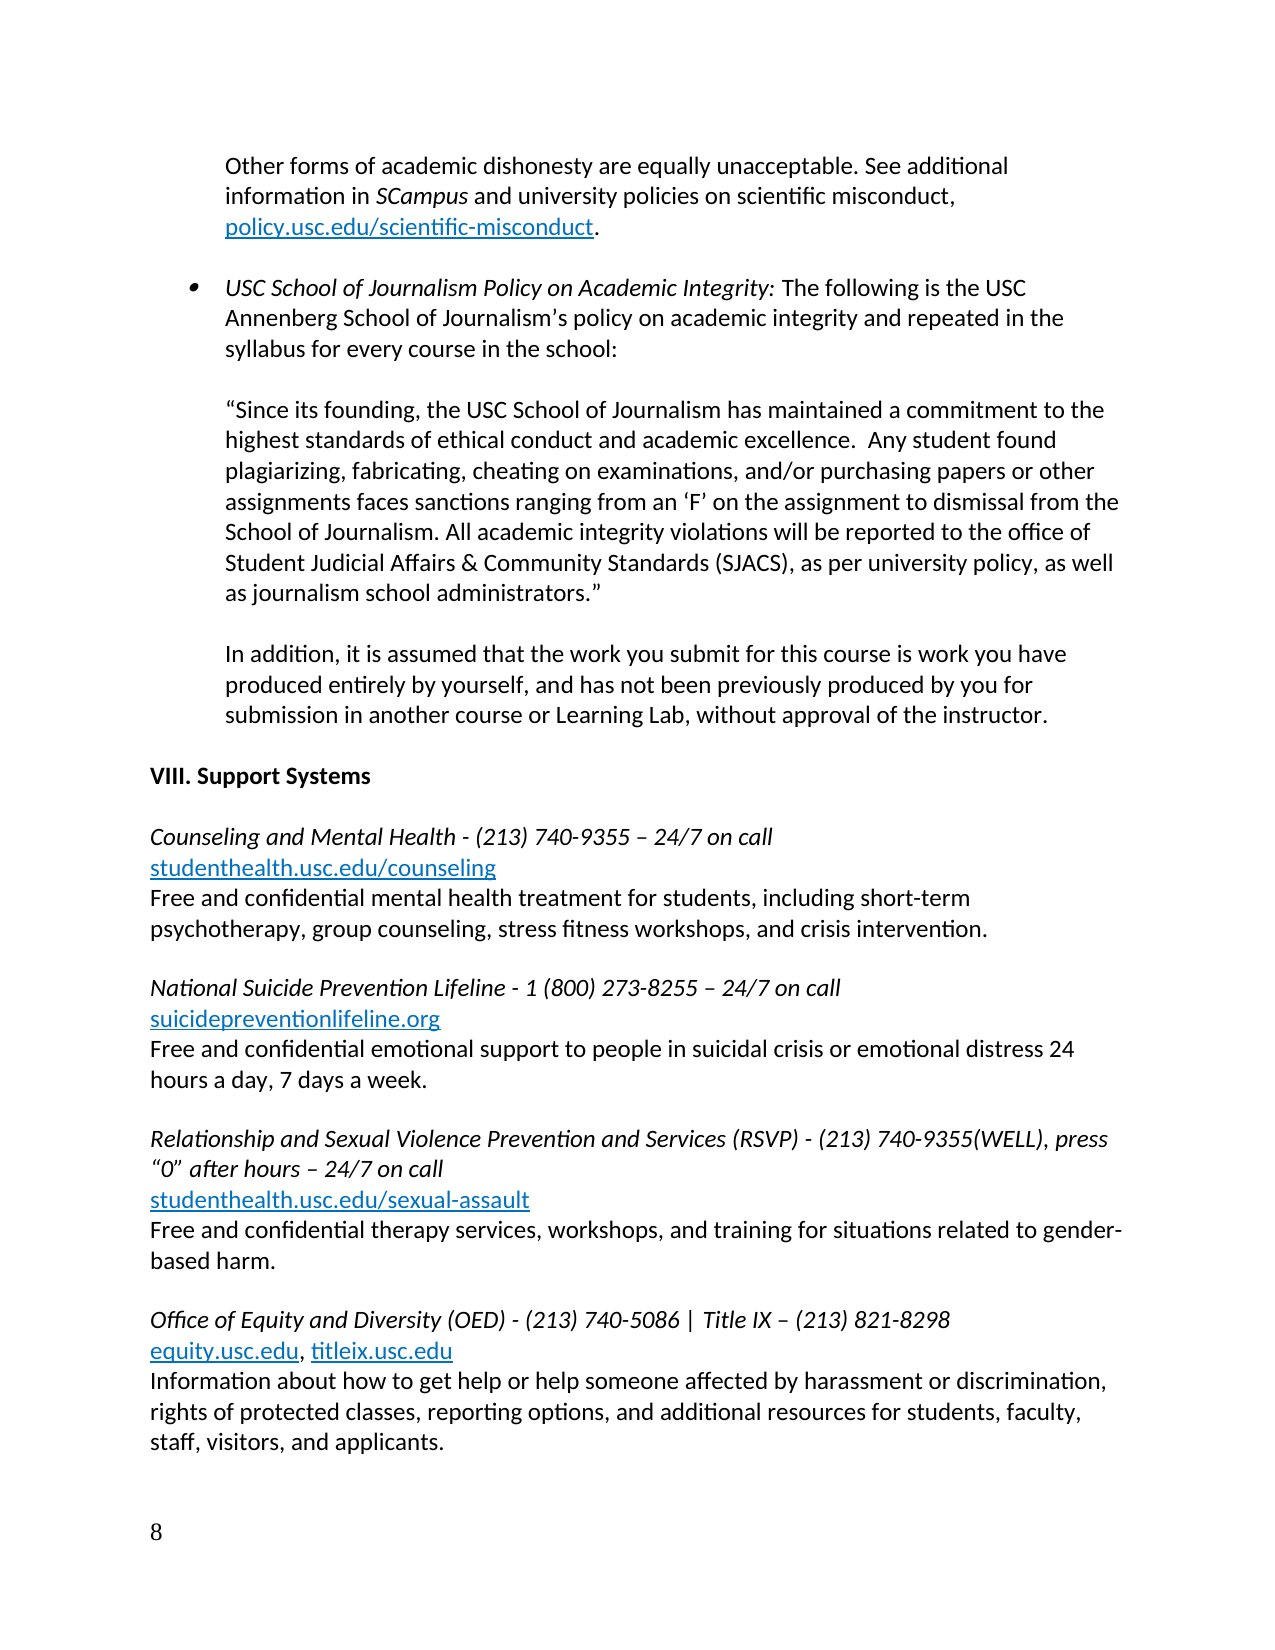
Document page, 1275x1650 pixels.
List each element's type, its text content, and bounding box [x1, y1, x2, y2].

text Free and confidential therapy services, workshops, and training for situations related to gender-based harm. [150, 1215, 1125, 1276]
text studenthealth.usc.edu/sexual-assault [150, 1184, 1125, 1215]
text VIII. Support Systems [150, 760, 1125, 791]
text Relationship and Sexual Violence Prevention and Services (RSVP) - (213) 740-9355(WELL), press “0” after hours – 24/7 on call [150, 1123, 1125, 1184]
text studenthealth.usc.edu/counseling [150, 852, 1125, 882]
list USC School of Journalism Policy on Academic Integrity: The following is the USC Annenberg School of Journalism’s policy on academic integrity and repeated in the syllabus for every course in the school: [187, 272, 1125, 364]
text “Since its founding, the USC School of Journalism has maintained a commitment to the highest standards of ethical conduct and academic excellence. Any student found plagiarizing, fabricating, cheating on examinations, and/or purchasing papers or other assignments faces sanctions ranging from an ‘F’ on the assignment to dismissal from the School of Journalism. All academic integrity violations will be reported to the office of Student Judicial Affairs & Community Standards (SJACS), as per university policy, as well as journalism school administrators.” [225, 394, 1125, 608]
text equity.usc.edu, titleix.usc.edu [150, 1335, 1125, 1366]
text In addition, it is assumed that the work you submit for this course is work you have produced entirely by yourself, and has not been previously produced by you for submission in another course or Learning Lab, without approval of the instructor. [225, 638, 1125, 730]
text National Suicide Prevention Lifeline - 1 (800) 273-8255 – 24/7 on call [150, 972, 1125, 1003]
text Free and confidential emotional support to people in suicidal crisis or emotional distress 24 hours a day, 7 days a week. [150, 1033, 1125, 1094]
text Free and confidential mental health treatment for students, including short-term psychotherapy, group counseling, stress fitness workshops, and crisis intervention. [150, 882, 1125, 943]
text Information about how to get help or help someone affected by harassment or discrimination, rights of protected classes, reporting options, and additional resources for students, faculty, staff, visitors, and applicants. [150, 1366, 1125, 1457]
text Office of Equity and Diversity (OED) - (213) 740-5086 | Title IX – (213) 821-8298 [150, 1304, 1125, 1335]
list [187, 150, 1125, 242]
text Counseling and Mental Health - (213) 740-9355 – 24/7 on call [150, 821, 1125, 852]
text suicidepreventionlifeline.org [150, 1003, 1125, 1033]
